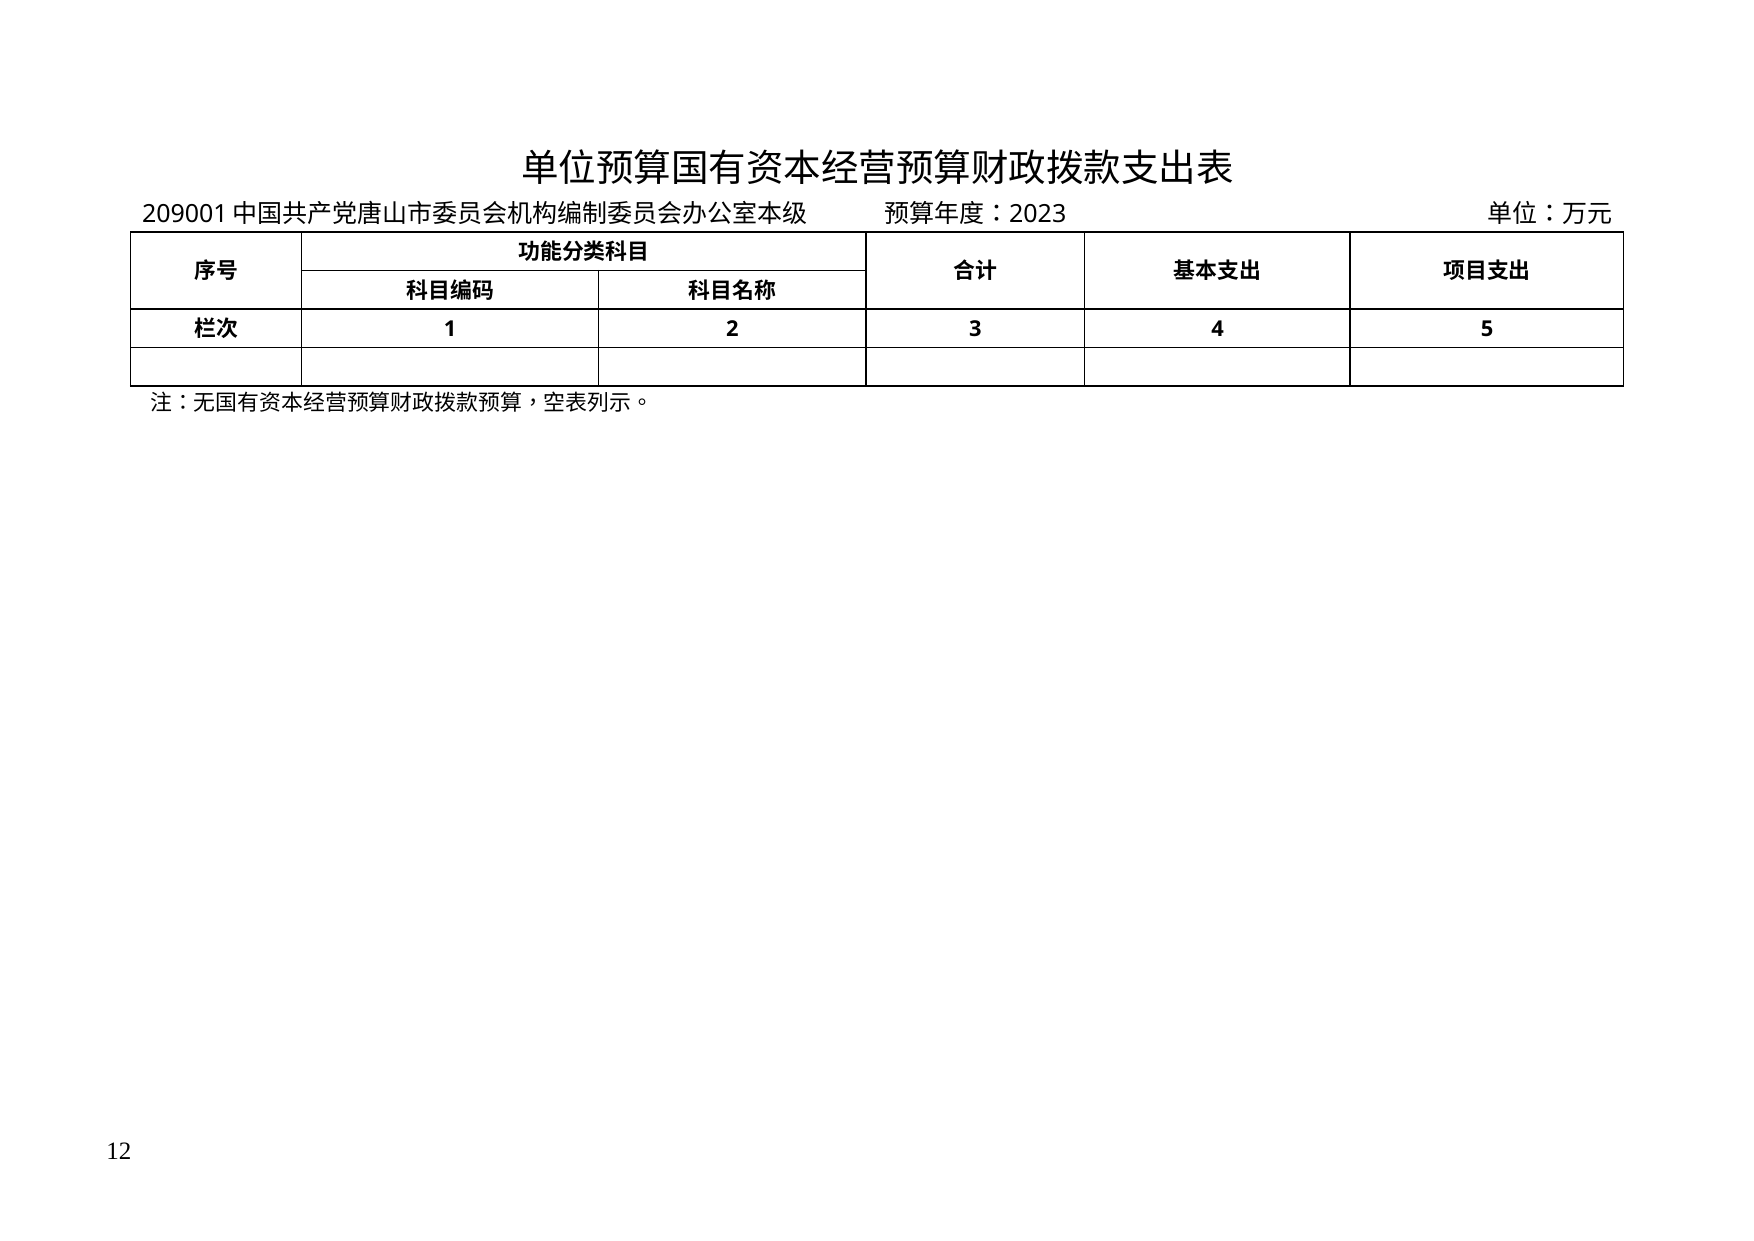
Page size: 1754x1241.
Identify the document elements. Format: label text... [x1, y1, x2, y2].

table_cell 科目名称 [599, 271, 865, 308]
table_cell [131, 348, 301, 385]
table_cell [302, 348, 598, 385]
table_cell 科目编码 [302, 271, 598, 308]
table_cell 项目支出 [1351, 233, 1623, 308]
table_cell [1351, 348, 1623, 385]
table_cell 合计 [867, 233, 1084, 308]
table_cell [1085, 348, 1349, 385]
table_cell 3 [867, 310, 1084, 347]
table_cell 5 [1351, 310, 1623, 347]
table_cell 功能分类科目 [302, 233, 865, 270]
table_header 预算年度：2023 [867, 195, 1084, 231]
table_header 单位：万元 [1085, 195, 1623, 231]
table_cell 1 [302, 310, 598, 347]
table_cell 序号 [131, 233, 301, 308]
table_cell 4 [1085, 310, 1349, 347]
table_cell [599, 348, 865, 385]
table_cell 栏次 [131, 310, 301, 347]
text 注：无国有资本经营预算财政拨款预算，空表列示。 [106, 387, 1648, 416]
table_cell 基本支出 [1085, 233, 1349, 308]
table_cell [867, 348, 1084, 385]
text 单位预算国有资本经营预算财政拨款支出表 [106, 142, 1648, 193]
table_header 209001中国共产党唐山市委员会机构编制委员会办公室本级 [131, 195, 865, 231]
table_cell 2 [599, 310, 865, 347]
